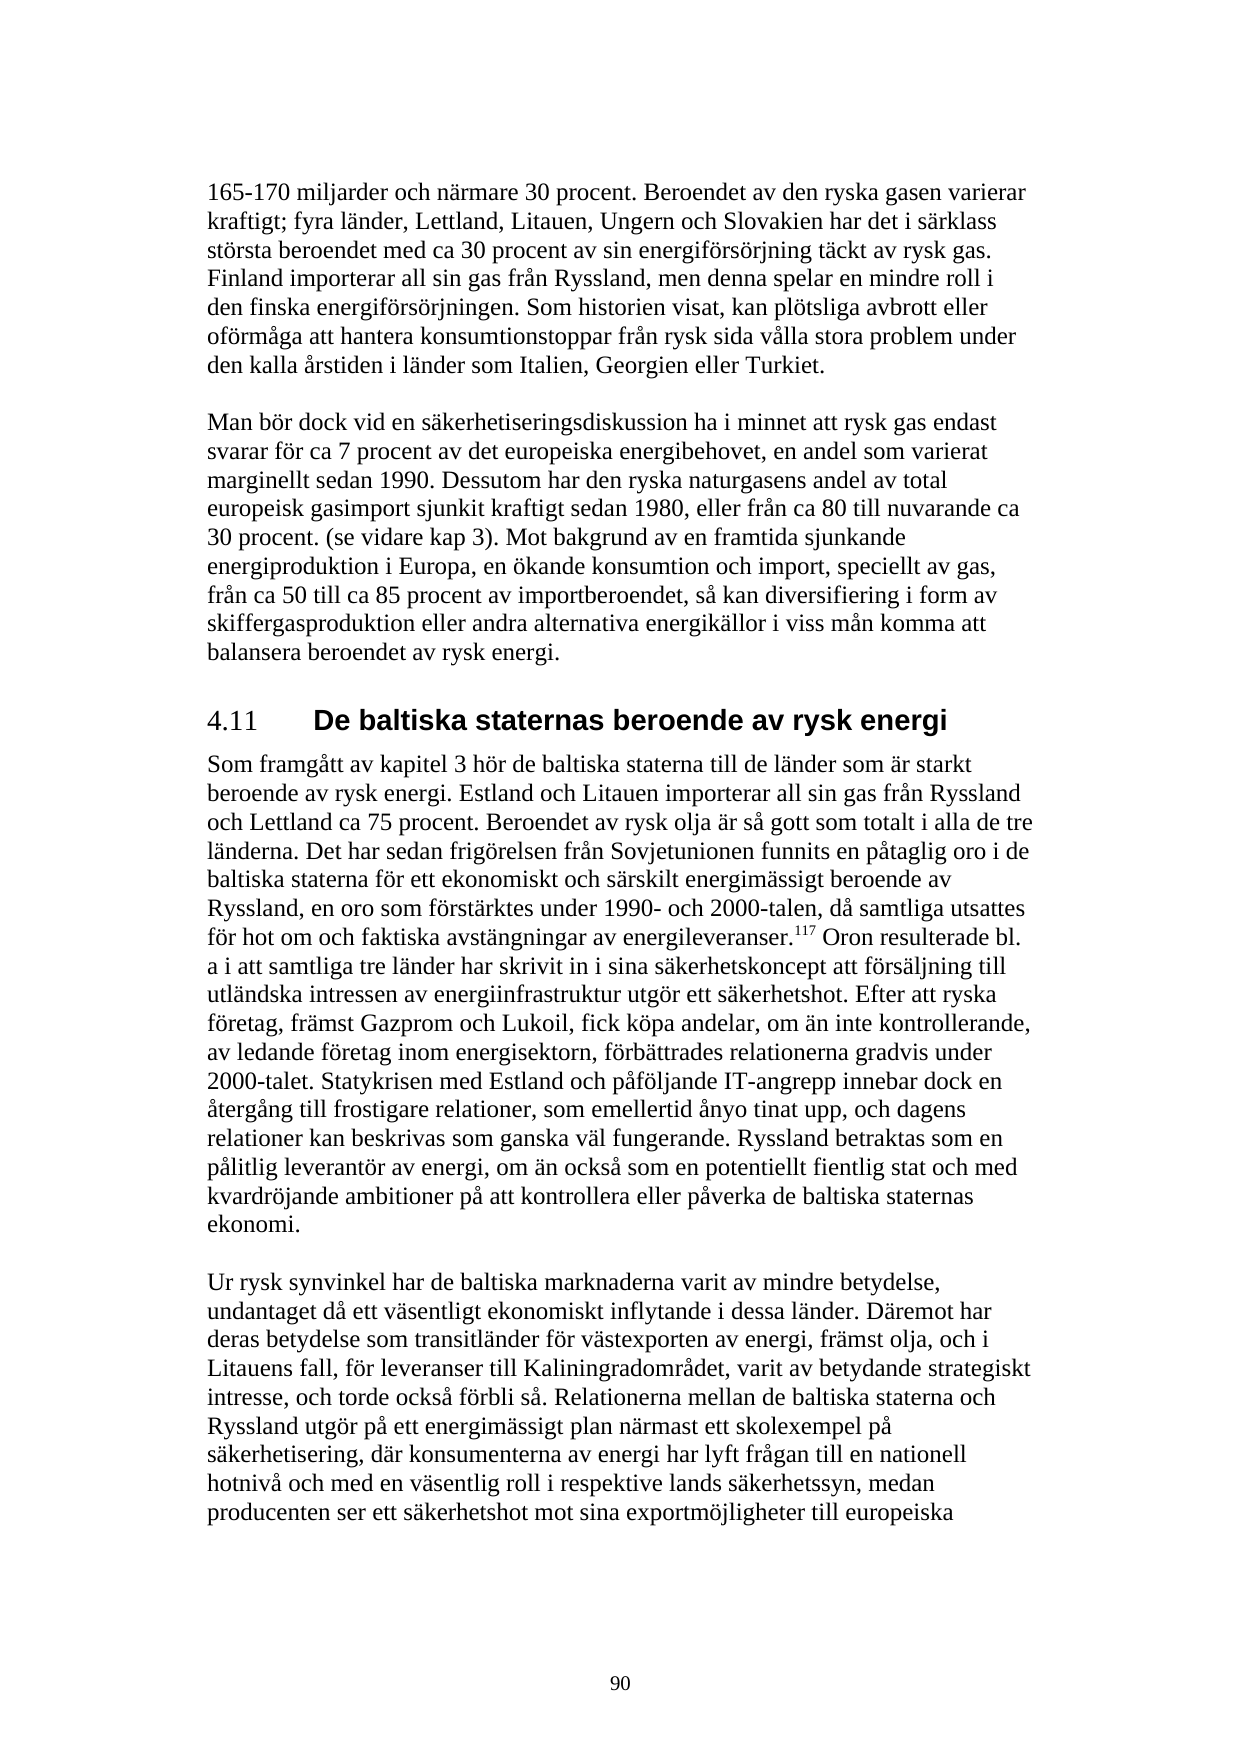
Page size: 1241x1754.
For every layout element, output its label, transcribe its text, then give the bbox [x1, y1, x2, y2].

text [207, 1267, 1033, 1526]
text Man bör dock vid en säkerhetiseringsdiskussion ha i minnet att rysk gas endast svarar för ca 7 procent av det europeiska energibehovet, en andel som varierat marginellt sedan 1990. Dessutom har den ryska naturgasens andel av total europeisk gasimport sjunkit kraftigt sedan 1980, eller från ca 80 till nuvarande ca 30 procent. (se vidare kap 3). Mot bakgrund av en framtida sjunkande energiproduktion i Europa, en ökande konsumtion och import, speciellt av gas, från ca 50 till ca 85 procent av importberoendet, så kan diversifiering i form av skiffergasproduktion eller andra alternativa energikällor i viss mån komma att balansera beroendet av rysk energi. [207, 407, 1033, 666]
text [207, 177, 1033, 378]
text Som framgått av kapitel 3 hör de baltiska staterna till de länder som är starkt beroende av rysk energi. Estland och Litauen importerar all sin gas från Ryssland och Lettland ca 75 procent. Beroendet av rysk olja är så gott som totalt i alla de tre länderna. Det har sedan frigörelsen från Sovjetunionen funnits en påtaglig oro i de baltiska staterna för ett ekonomiskt och särskilt energimässigt beroende av Ryssland, en oro som förstärktes under 1990- och 2000-talen, då samtliga utsattes för hot om och faktiska avstängningar av energileveranser. Oron resulterade bl. a i att samtliga tre länder har skrivit in i sina säkerhetskoncept att försäljning till utländska intressen av energiinfrastruktur utgör ett säkerhetshot. Efter att ryska företag, främst Gazprom och Lukoil, fick köpa andelar, om än inte kontrollerande, av ledande företag inom energisektorn, förbättrades relationerna gradvis under 2000-talet. Statykrisen med Estland och påföljande IT-angrepp innebar dock en återgång till frostigare relationer, som emellertid ånyo tinat upp, och dagens relationer kan beskrivas som ganska väl fungerande. Ryssland betraktas som en pålitlig leverantör av energi, om än också som en potentiellt fientlig stat och med kvardröjande ambitioner på att kontrollera eller påverka de baltiska staternas ekonomi. [207, 749, 1033, 1238]
subtitle De baltiska staternas beroende av rysk energi [207, 703, 1033, 737]
